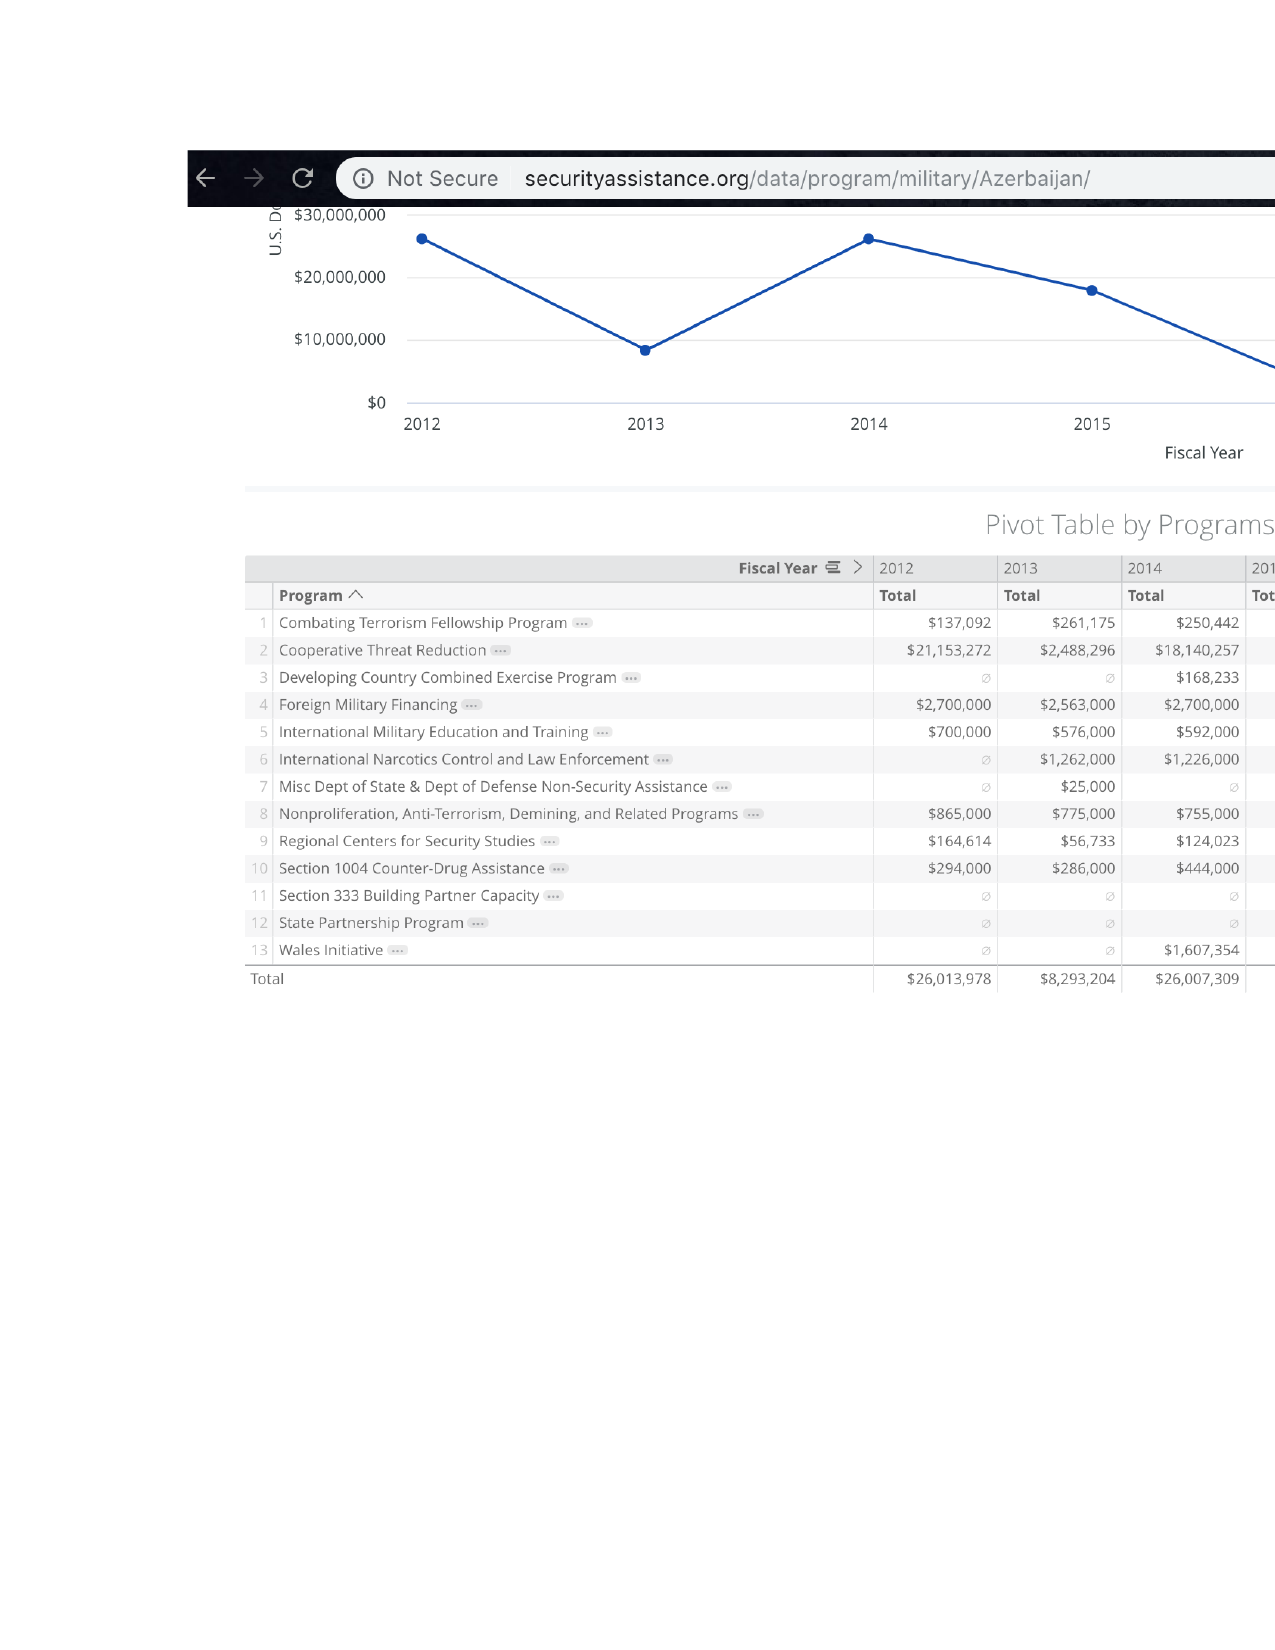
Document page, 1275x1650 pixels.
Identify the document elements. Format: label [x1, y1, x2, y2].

picture [187, 150, 1275, 1008]
